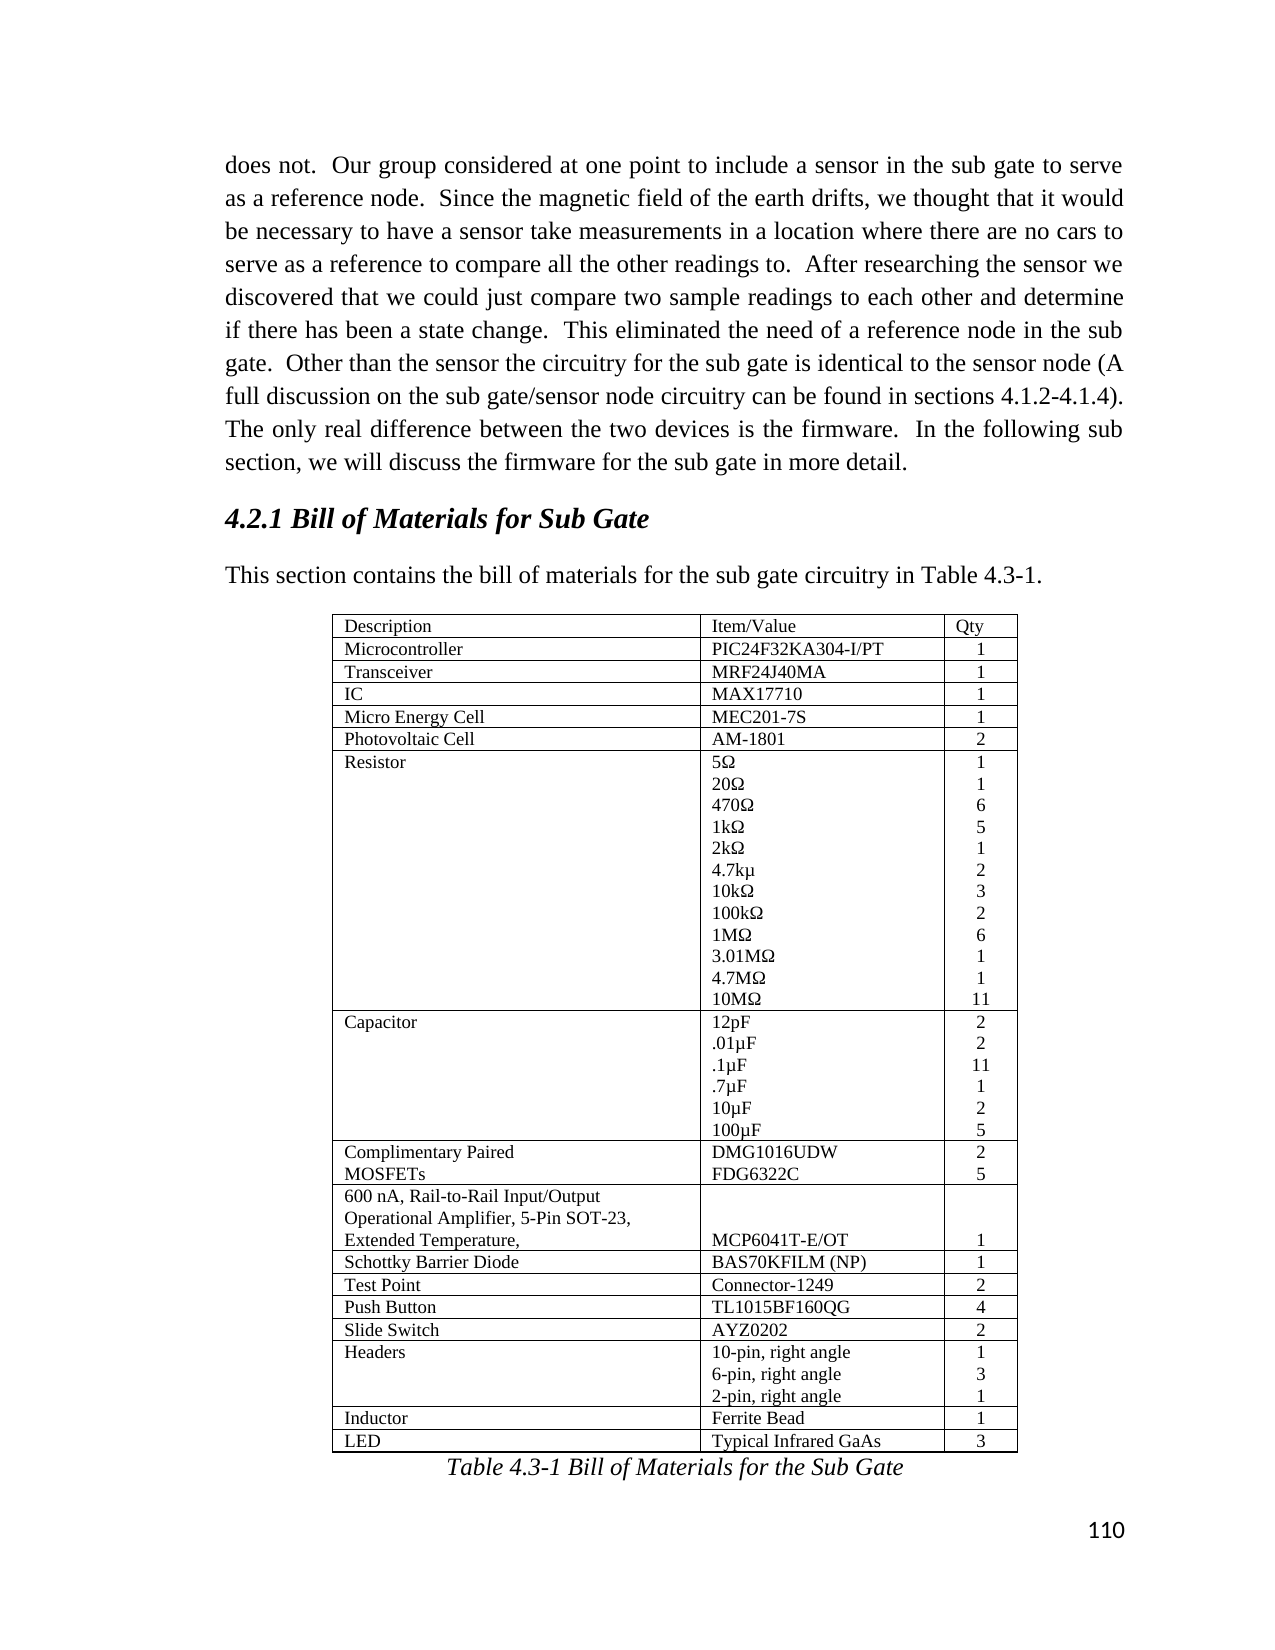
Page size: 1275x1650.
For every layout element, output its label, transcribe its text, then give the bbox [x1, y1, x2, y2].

table_cell LED [333, 1430, 700, 1451]
table_cell AYZ0202 [701, 1319, 944, 1340]
table_cell TL1015BF160QG [701, 1296, 944, 1318]
table_cell 2 [945, 1274, 1017, 1295]
table_cell BAS70KFILM (NP) [701, 1251, 944, 1273]
table_cell Complimentary Paired MOSFETs [333, 1141, 700, 1184]
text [225, 150, 1125, 476]
table_cell Test Point [333, 1274, 700, 1295]
table_cell 2 2 11 1 2 5 [945, 1011, 1017, 1140]
text Table 4.3-1 Bill of Materials for the Sub Gate [225, 1452, 1125, 1481]
table_cell PIC24F32KA304-I/PT [701, 638, 944, 659]
table_cell 1 3 1 [945, 1341, 1017, 1406]
table_cell Connector-1249 [701, 1274, 944, 1295]
table_cell 1 1 6 5 1 2 3 2 6 1 1 11 [945, 751, 1017, 1010]
table_cell Transceiver [333, 661, 700, 682]
table_cell MCP6041T-E/OT [701, 1185, 944, 1250]
text This section contains the bill of materials for the sub gate circuitry in Table 4.3-1. [225, 560, 1125, 589]
table_cell Schottky Barrier Diode [333, 1251, 700, 1273]
table_cell 1 [945, 1185, 1017, 1250]
table_cell MRF24J40MA [701, 661, 944, 682]
table_cell MEC201-7S [701, 706, 944, 727]
table_cell Ferrite Bead [701, 1407, 944, 1429]
table_cell 1 [945, 661, 1017, 682]
table_cell Micro Energy Cell [333, 706, 700, 727]
table_cell DMG1016UDW FDG6322C [701, 1141, 944, 1184]
table_cell 1 [945, 706, 1017, 727]
table_cell 1 [945, 683, 1017, 705]
table_cell 5Ω 20Ω 470Ω 1kΩ 2kΩ 4.7kµ 10kΩ 100kΩ 1MΩ 3.01MΩ 4.7MΩ 10MΩ [701, 751, 944, 1010]
table_cell Resistor [333, 751, 700, 1010]
table_cell 600 nA, Rail-to-Rail Input/Output Operational Amplifier, 5-Pin SOT-23, Extended Temperature, [333, 1185, 700, 1250]
table_header Qty [945, 615, 1017, 637]
table_cell 1 [945, 1251, 1017, 1273]
text 4.2.1 Bill of Materials for Sub Gate [225, 501, 1125, 534]
table_cell Push Button [333, 1296, 700, 1318]
table_cell Slide Switch [333, 1319, 700, 1340]
table_cell 2 [945, 1319, 1017, 1340]
table_cell IC [333, 683, 700, 705]
table_header Description [333, 615, 700, 637]
table_cell Inductor [333, 1407, 700, 1429]
table_cell 1 [945, 1407, 1017, 1429]
table_cell 12pF .01µF .1µF .7µF 10µF 100µF [701, 1011, 944, 1140]
table_header Item/Value [701, 615, 944, 637]
table_cell Photovoltaic Cell [333, 728, 700, 750]
table_cell 3 [945, 1430, 1017, 1451]
table_cell 1 [945, 638, 1017, 659]
table_cell Microcontroller [333, 638, 700, 659]
table_cell 10-pin, right angle 6-pin, right angle 2-pin, right angle [701, 1341, 944, 1406]
table_cell Capacitor [333, 1011, 700, 1140]
table_cell AM-1801 [701, 728, 944, 750]
table_cell Headers [333, 1341, 700, 1406]
table_cell 4 [945, 1296, 1017, 1318]
table_cell Typical Infrared GaAs [701, 1430, 944, 1451]
table_cell 2 [945, 728, 1017, 750]
table_cell MAX17710 [701, 683, 944, 705]
table_cell 2 5 [945, 1141, 1017, 1184]
